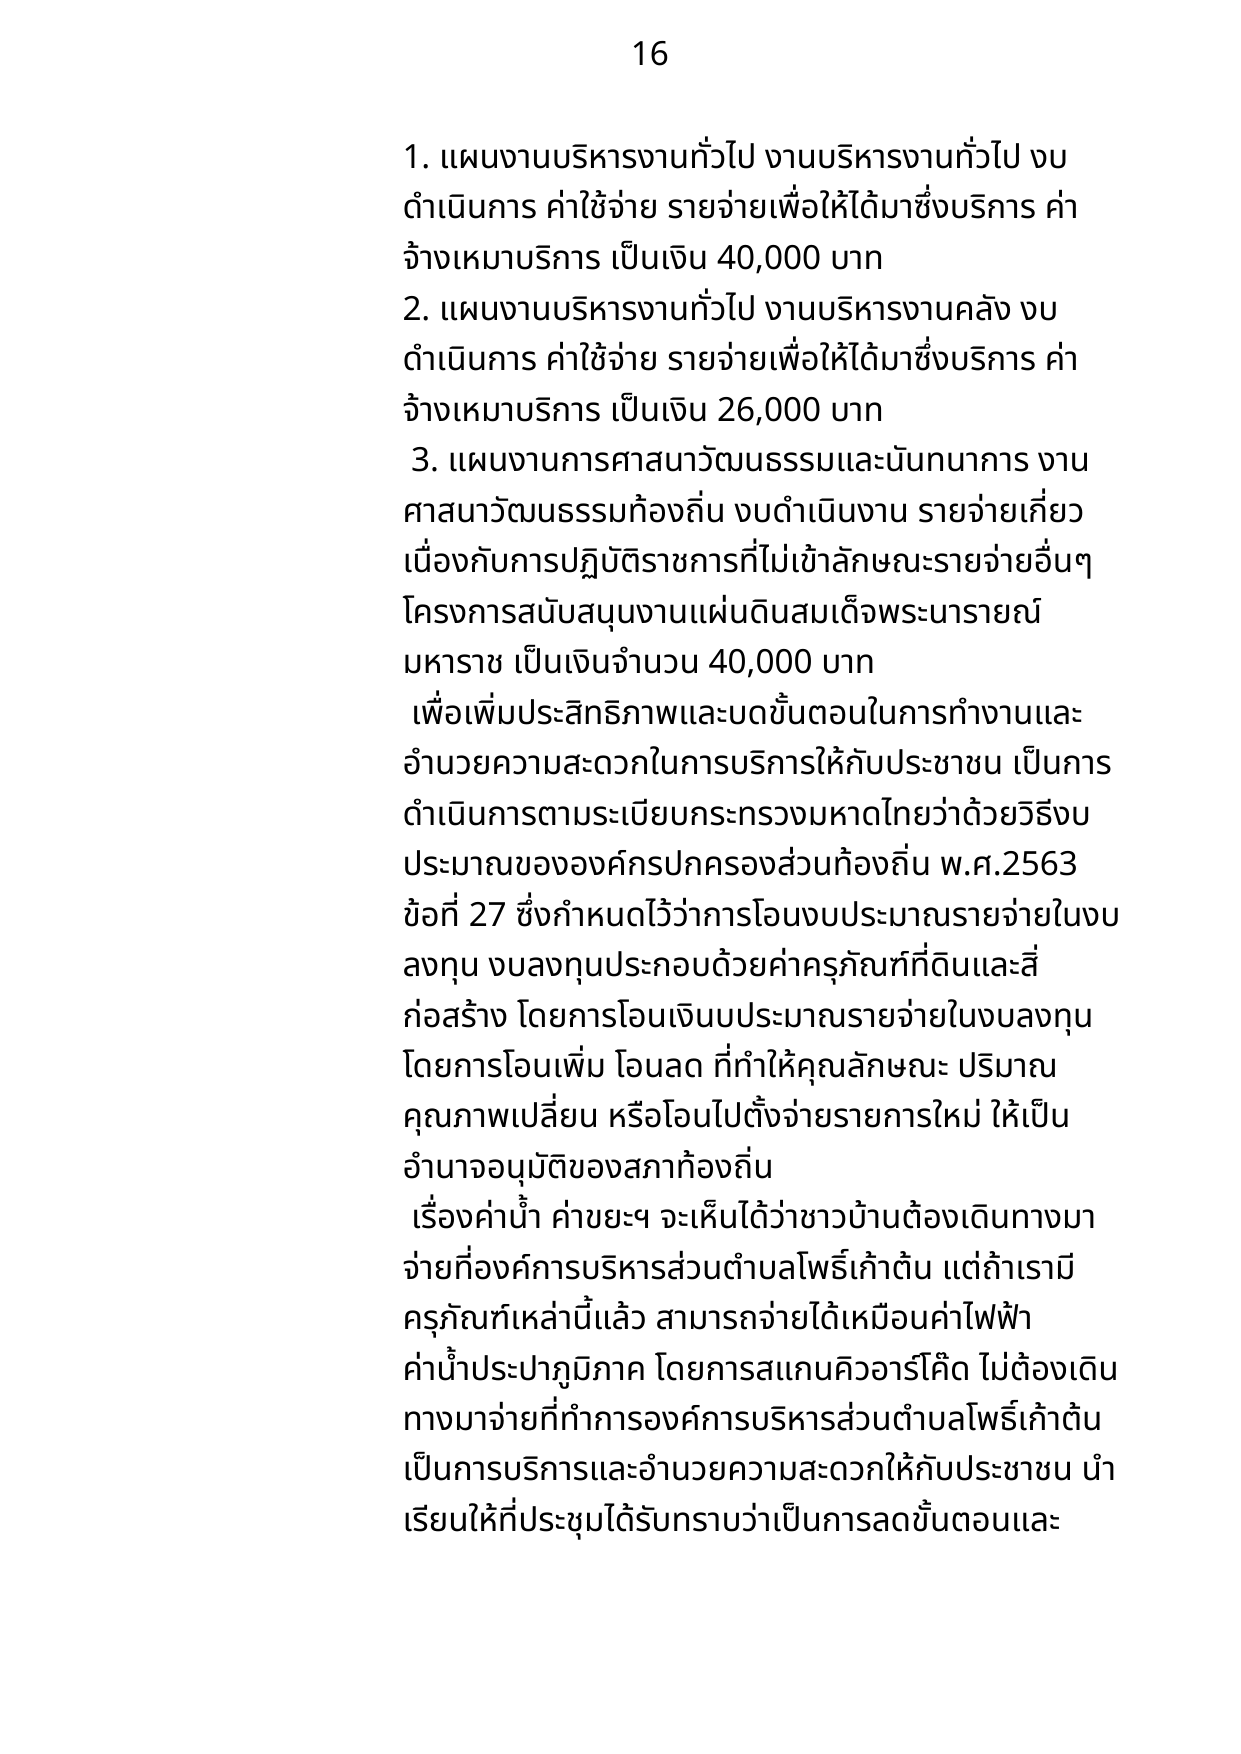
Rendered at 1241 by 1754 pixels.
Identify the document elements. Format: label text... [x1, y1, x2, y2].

text 2. แผนงานบริหารงานทั่วไป งานบริหารงานคลัง งบดำเนินการ ค่าใช้จ่าย รายจ่ายเพื่อให้ได้มาซึ่งบริการ ค่าจ้างเหมาบริการ เป็นเงิน 26,000 บาท [177, 284, 1122, 436]
text 3. แผนงานการศาสนาวัฒนธรรมและนันทนาการ งานศาสนาวัฒนธรรมท้องถิ่น งบดำเนินงาน รายจ่ายเกี่ยวเนื่องกับการปฏิบัติราชการที่ไม่เข้าลักษณะรายจ่ายอื่นๆ โครงการสนับสนุนงานแผ่นดินสมเด็จพระนารายณ์มหาราช เป็นเงินจำนวน 40,000 บาท [177, 436, 1122, 689]
text เพื่อเพิ่มประสิทธิภาพและบดขั้นตอนในการทำงานและอำนวยความสะดวกในการบริการให้กับประชาชน เป็นการดำเนินการตามระเบียบกระทรวงมหาดไทยว่าด้วยวิธีงบประมาณขององค์กรปกครองส่วนท้องถิ่น พ.ศ.2563 ข้อที่ 27 ซึ่งกำหนดไว้ว่าการโอนงบประมาณรายจ่ายในงบลงทุน งบลงทุนประกอบด้วยค่าครุภัณฑ์ที่ดินและสิ่ก่อสร้าง โดยการโอนเงินบประมาณรายจ่ายในงบลงทุน โดยการโอนเพิ่ม โอนลด ที่ทำให้คุณลักษณะ ปริมาณ คุณภาพเปลี่ยน หรือโอนไปตั้งจ่ายรายการใหม่ ให้เป็นอำนาจอนุมัติของสภาท้องถิ่น [177, 689, 1122, 1193]
text 1. แผนงานบริหารงานทั่วไป งานบริหารงานทั่วไป งบดำเนินการ ค่าใช้จ่าย รายจ่ายเพื่อให้ได้มาซึ่งบริการ ค่าจ้างเหมาบริการ เป็นเงิน 40,000 บาท [177, 133, 1122, 284]
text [177, 1193, 1122, 1546]
